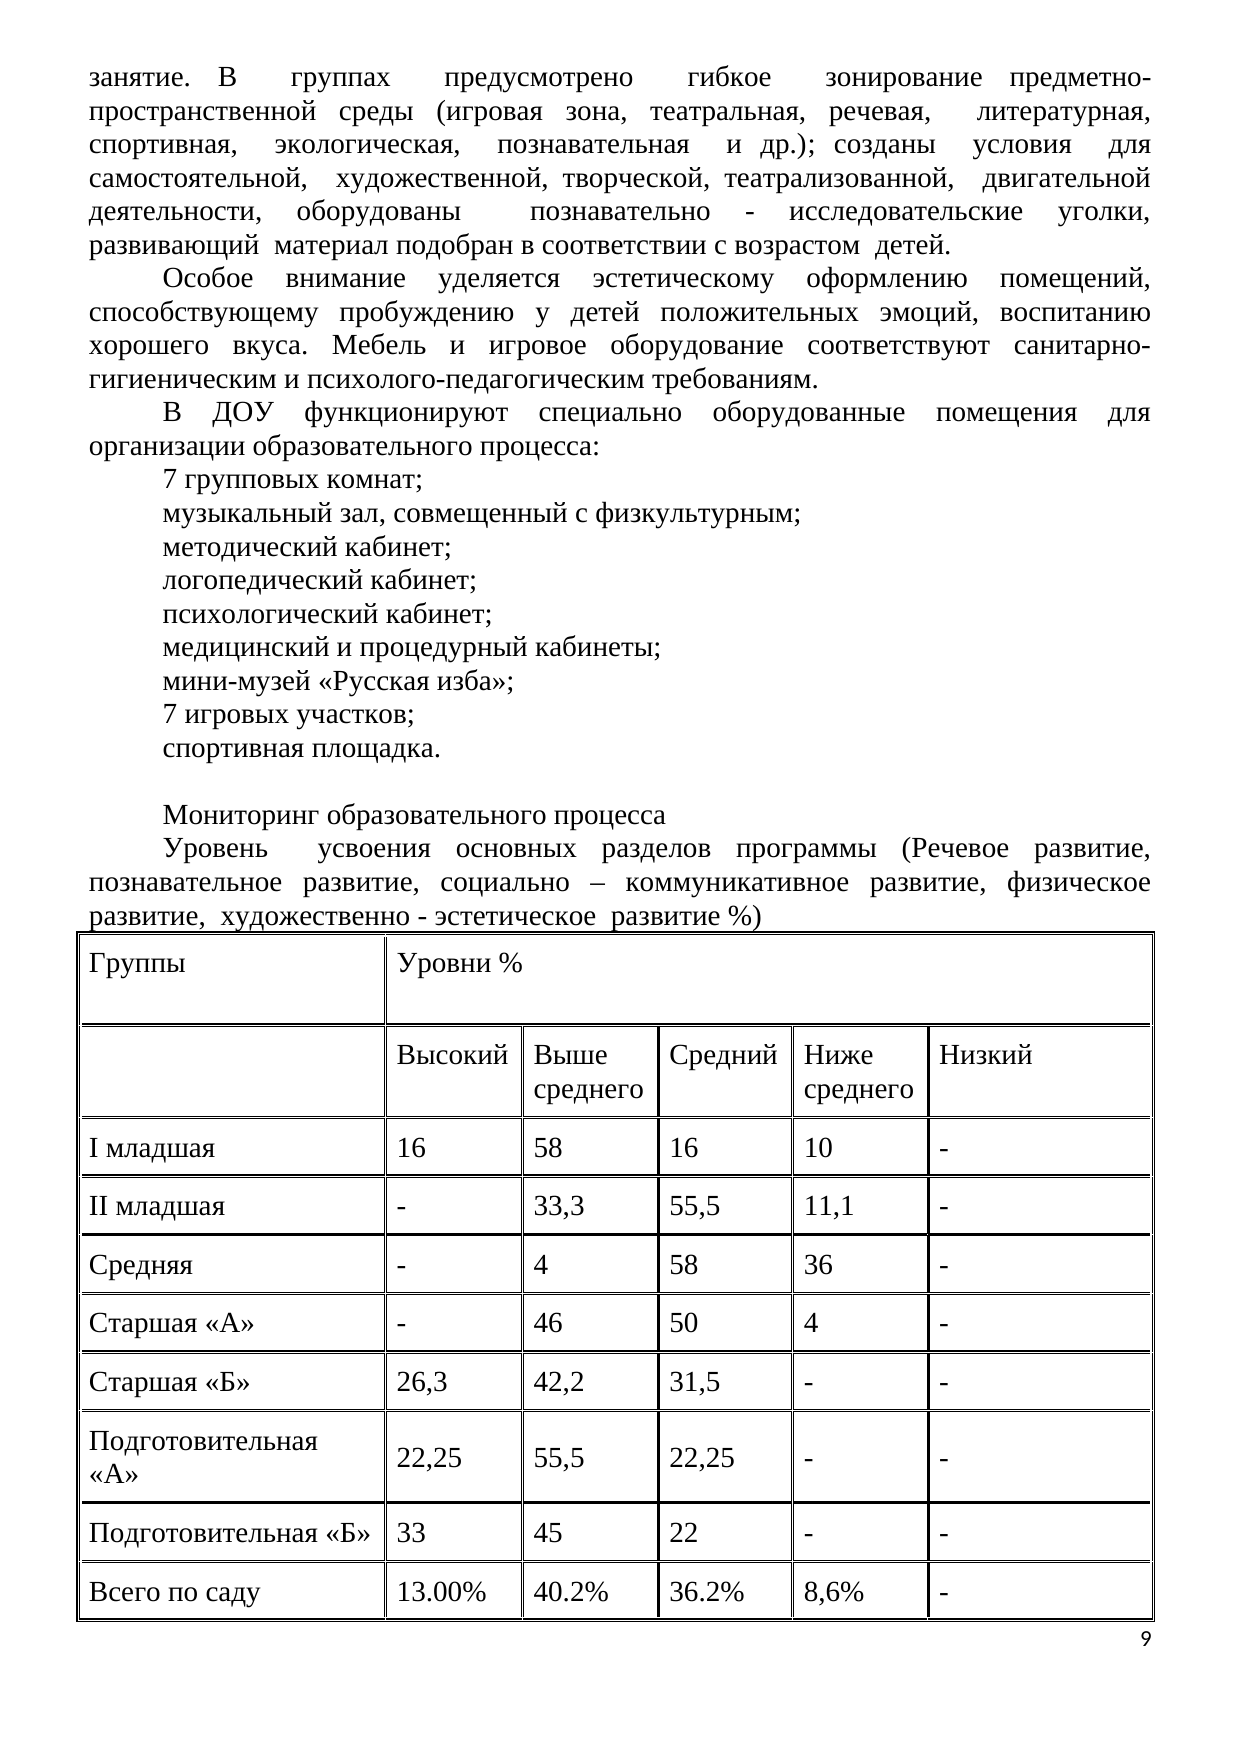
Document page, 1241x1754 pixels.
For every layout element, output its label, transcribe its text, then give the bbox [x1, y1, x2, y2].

table_cell 40.2% [523, 1563, 658, 1618]
table_cell 16 [660, 1119, 791, 1174]
table_cell 45 [524, 1504, 657, 1559]
table_cell Подготовительная «Б» [80, 1501, 384, 1559]
text психологический кабинет; [89, 596, 1152, 629]
table_cell - [928, 1116, 1153, 1174]
table_cell - [794, 1354, 927, 1409]
table_cell [80, 1023, 384, 1116]
table_cell 4 [524, 1236, 657, 1291]
table_cell - [387, 1236, 521, 1291]
text музыкальный зал, совмещенный с физкультурным; [89, 495, 1152, 529]
table_cell - [930, 1291, 1152, 1350]
text В ДОУ функционируют специально оборудованные помещения для организации образовательного процесса: [89, 394, 1152, 462]
table_cell 16 [387, 1119, 521, 1174]
table_cell 36 [794, 1236, 927, 1291]
table_cell Средний [660, 1027, 791, 1116]
text методический кабинет; [89, 529, 1152, 562]
table_cell Подготовительная «А» [78, 1409, 386, 1501]
table_cell II младшая [80, 1174, 384, 1233]
table_cell 22 [660, 1504, 791, 1559]
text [89, 59, 1152, 260]
text спортивная площадка. [89, 730, 1152, 763]
table_cell 46 [524, 1295, 657, 1350]
table_cell 33,3 [524, 1178, 657, 1233]
text 7 игровых участков; [89, 696, 1152, 730]
table_cell - [930, 1233, 1153, 1291]
table_cell 33 [387, 1504, 521, 1559]
table_cell 31,5 [660, 1354, 791, 1409]
table_cell - [928, 1560, 1152, 1618]
table_cell 55,5 [660, 1178, 791, 1233]
table_cell 26,3 [387, 1354, 521, 1409]
table_cell 58 [660, 1236, 791, 1291]
table_header Группы [80, 935, 386, 1023]
table_cell Выше среднего [524, 1027, 657, 1116]
table_cell - [794, 1504, 927, 1559]
text логопедический кабинет; [89, 562, 1152, 596]
table_cell 58 [524, 1119, 657, 1174]
text мини-музей «Русская изба»; [89, 663, 1152, 696]
table_cell - [928, 1409, 1153, 1501]
text Особое внимание уделяется эстетическому оформлению помещений, способствующему пробуждению у детей положительных эмоций, воспитанию хорошего вкуса. Мебель и игровое оборудование соответствуют санитарно-гигиеническим и психолого-педагогическим требованиям. [89, 260, 1152, 394]
table_cell I младшая [78, 1116, 386, 1174]
text 7 групповых комнат; [89, 462, 1152, 495]
table_cell 8,6% [793, 1563, 928, 1618]
table_cell Старшая «А» [80, 1291, 384, 1350]
table_cell 13.00% [386, 1563, 522, 1618]
table_cell - [794, 1412, 927, 1501]
table_cell Ниже среднего [794, 1027, 927, 1116]
table_cell Низкий [930, 1023, 1152, 1116]
text Уровень усвоения основных разделов программы (Речевое развитие, познавательное развитие, социально – коммуникативное развитие, физическое развитие, художественно - эстетическое развитие %) [89, 831, 1152, 931]
table_cell 10 [794, 1119, 927, 1174]
text медицинский и процедурный кабинеты; [89, 629, 1152, 663]
text Мониторинг образовательного процесса [89, 797, 1152, 831]
table_cell - [387, 1295, 521, 1350]
table_cell 55,5 [524, 1412, 657, 1501]
table_header Уровни % [386, 935, 1152, 1023]
table_cell Высокий [387, 1027, 521, 1116]
table_cell 50 [660, 1295, 791, 1350]
table_cell 22,25 [660, 1412, 791, 1501]
table_cell - [930, 1350, 1152, 1409]
table_cell - [930, 1174, 1152, 1233]
table_cell 4 [794, 1295, 927, 1350]
table_cell 36.2% [658, 1563, 793, 1618]
table_cell 42,2 [524, 1354, 657, 1409]
table_cell 22,25 [387, 1412, 521, 1501]
table_cell Старшая «Б» [80, 1350, 384, 1409]
table_cell Средняя [78, 1233, 384, 1291]
table_cell - [930, 1501, 1152, 1559]
table_cell - [387, 1178, 521, 1233]
table_cell Всего по саду [80, 1560, 386, 1618]
table_cell 11,1 [794, 1178, 927, 1233]
